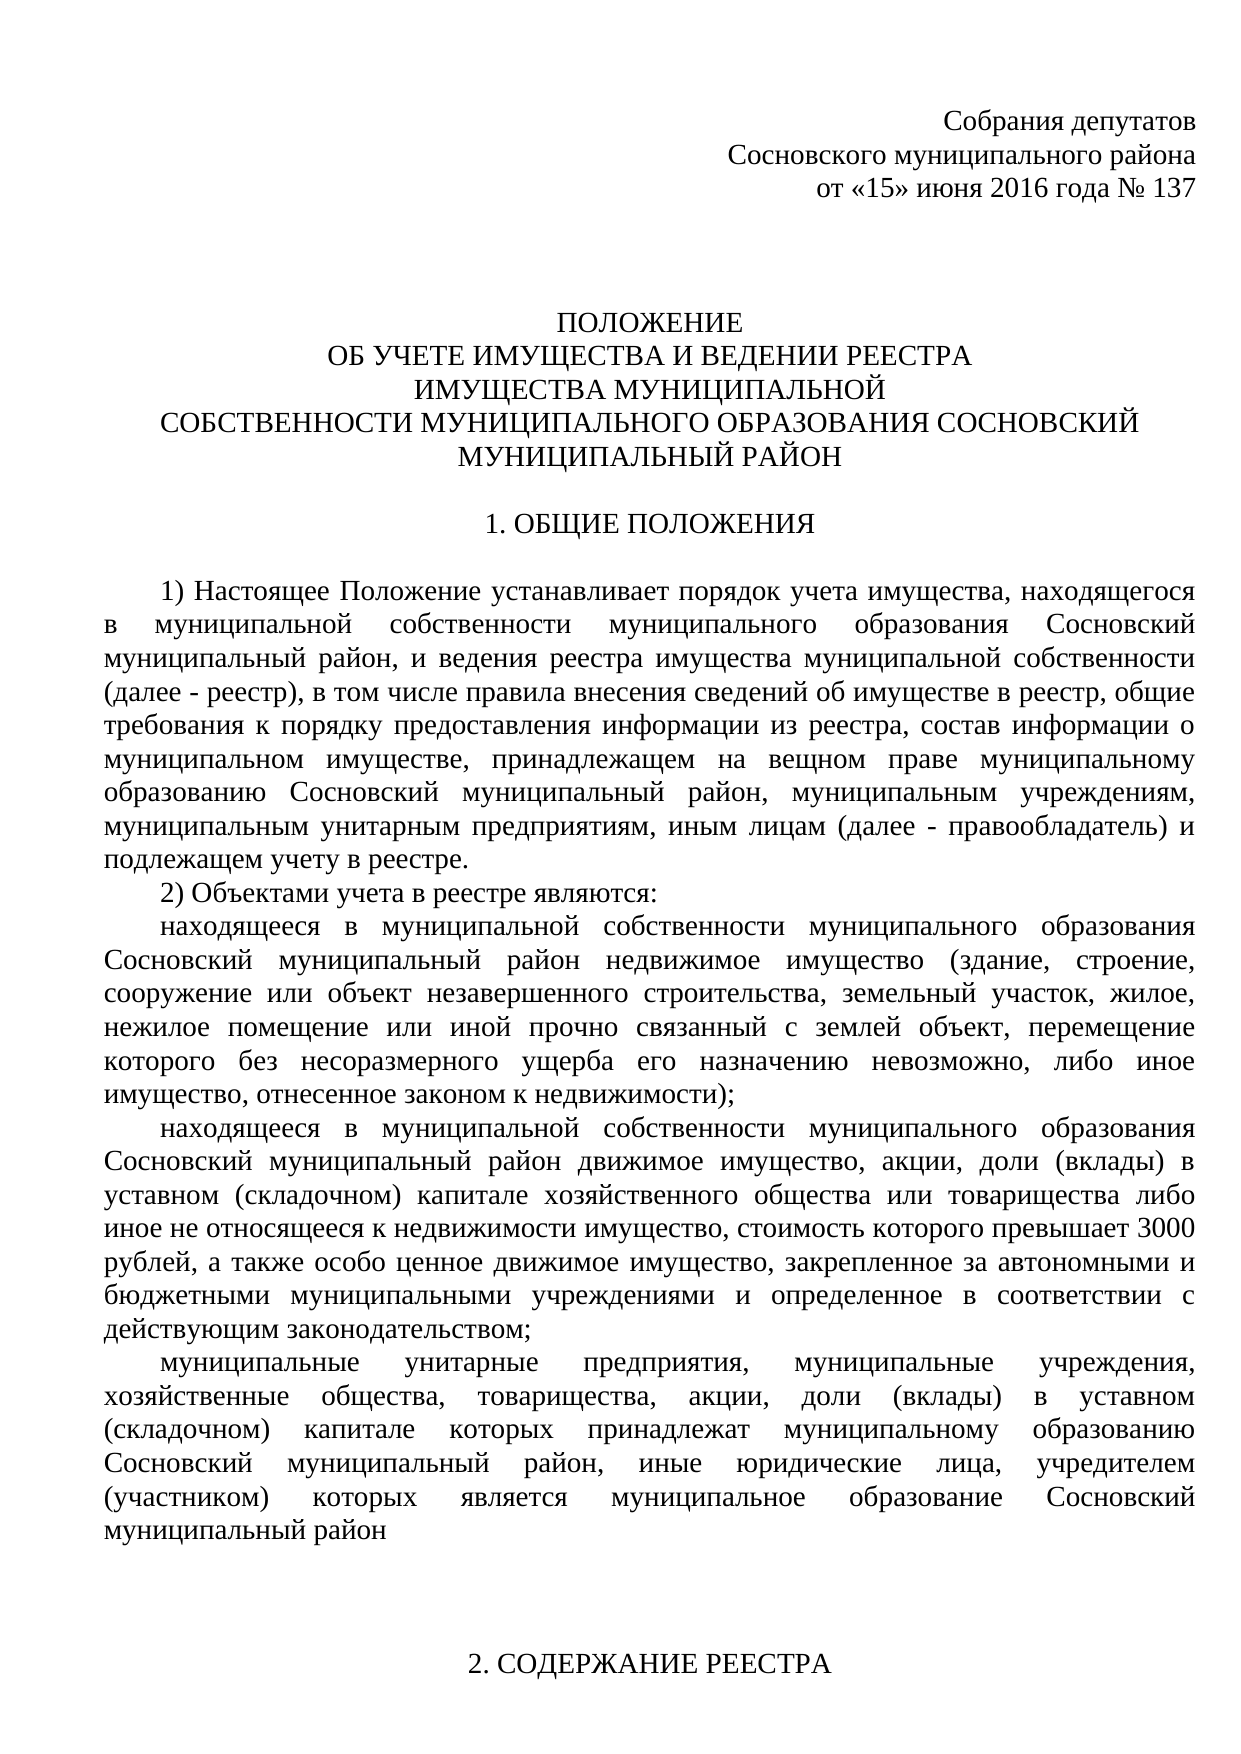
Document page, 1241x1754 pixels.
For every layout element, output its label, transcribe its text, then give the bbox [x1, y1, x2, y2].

text находящееся в муниципальной собственности муниципального образования Сосновский муниципальный район движимое имущество, акции, доли (вклады) в уставном (складочном) капитале хозяйственного общества или товарищества либо иное не относящееся к недвижимости имущество, стоимость которого превышает 3000 рублей, а также особо ценное движимое имущество, закрепленное за автономными и бюджетными муниципальными учреждениями и определенное в соответствии с действующим законодательством; [103, 1110, 1196, 1344]
title от «15» июня 2016 года № 137 [103, 171, 1196, 204]
title Собрания депутатов [103, 103, 1196, 137]
title Сосновского муниципального района [103, 137, 1196, 171]
text 1) Настоящее Положение устанавливает порядок учета имущества, находящегося в муниципальной собственности муниципального образования Сосновский муниципальный район, и ведения реестра имущества муниципальной собственности (далее - реестр), в том числе правила внесения сведений об имуществе в реестр, общие требования к порядку предоставления информации из реестра, состав информации о муниципальном имуществе, принадлежащем на вещном праве муниципальному образованию Сосновский муниципальный район, муниципальным учреждениям, муниципальным унитарным предприятиям, иным лицам (далее - правообладатель) и подлежащем учету в реестре. [103, 573, 1196, 875]
text 2. СОДЕРЖАНИЕ РЕЕСТРА [103, 1646, 1196, 1680]
title СОБСТВЕННОСТИ МУНИЦИПАЛЬНОГО ОБРАЗОВАНИЯ СОСНОВСКИЙ МУНИЦИПАЛЬНЫЙ РАЙОН [103, 405, 1196, 472]
text 1. ОБЩИЕ ПОЛОЖЕНИЯ [103, 506, 1196, 539]
title ИМУЩЕСТВА МУНИЦИПАЛЬНОЙ [103, 372, 1196, 405]
title ПОЛОЖЕНИЕ [103, 305, 1196, 338]
text 2) Объектами учета в реестре являются: [103, 875, 1196, 908]
title ОБ УЧЕТЕ ИМУЩЕСТВА И ВЕДЕНИИ РЕЕСТРА [103, 338, 1196, 372]
text муниципальные унитарные предприятия, муниципальные учреждения, хозяйственные общества, товарищества, акции, доли (вклады) в уставном (складочном) капитале которых принадлежат муниципальному образованию Сосновский муниципальный район, иные юридические лица, учредителем (участником) которых является муниципальное образование Сосновский муниципальный район [103, 1344, 1196, 1546]
text находящееся в муниципальной собственности муниципального образования Сосновский муниципальный район недвижимое имущество (здание, строение, сооружение или объект незавершенного строительства, земельный участок, жилое, нежилое помещение или иной прочно связанный с землей объект, перемещение которого без несоразмерного ущерба его назначению невозможно, либо иное имущество, отнесенное законом к недвижимости); [103, 908, 1196, 1110]
